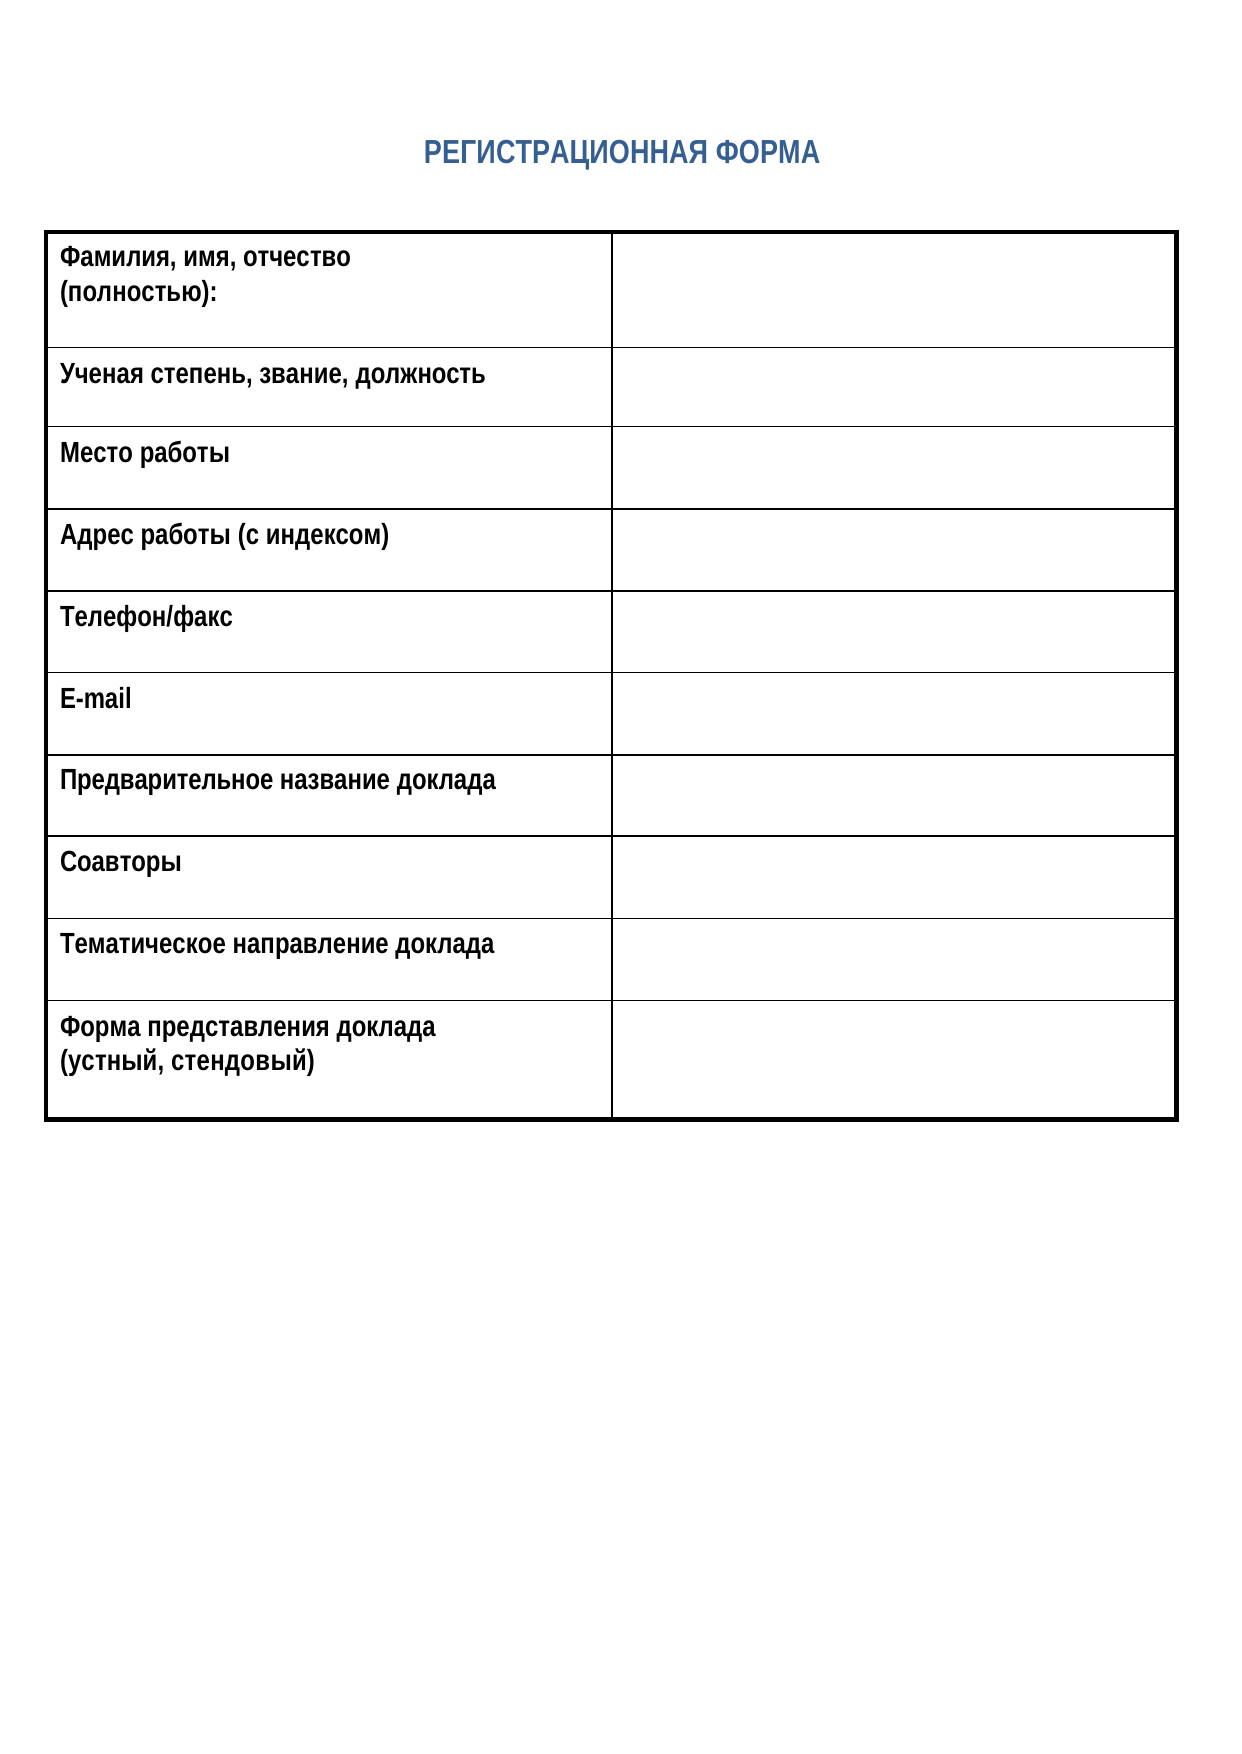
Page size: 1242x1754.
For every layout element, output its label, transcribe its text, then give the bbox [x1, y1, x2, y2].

table_header [613, 234, 1174, 347]
table_cell [613, 592, 1174, 672]
table_cell Ученая степень, звание, должность [48, 348, 611, 426]
table_cell [613, 1001, 1174, 1117]
table_cell Форма представления доклада (устный, стендовый) [48, 1001, 611, 1117]
table_cell Соавторы [48, 837, 611, 917]
table_header Фамилия, имя, отчество (полностью): [48, 234, 611, 347]
table_cell Телефон/факс [48, 592, 611, 672]
table_cell E-mail [48, 673, 611, 754]
table_cell Предварительное название доклада [48, 756, 611, 835]
table_cell [613, 919, 1174, 999]
table_cell Адрес работы (с индексом) [48, 510, 611, 590]
table_cell Место работы [48, 427, 611, 508]
table_cell Тематическое направление доклада [48, 919, 611, 999]
table_cell [613, 510, 1174, 590]
table_cell [613, 756, 1174, 835]
table_cell [613, 837, 1174, 917]
table_cell [613, 348, 1174, 426]
table_cell [613, 427, 1174, 508]
text РЕГИСТРАЦИОННАЯ ФОРМА [143, 133, 1048, 171]
table_cell [613, 673, 1174, 754]
